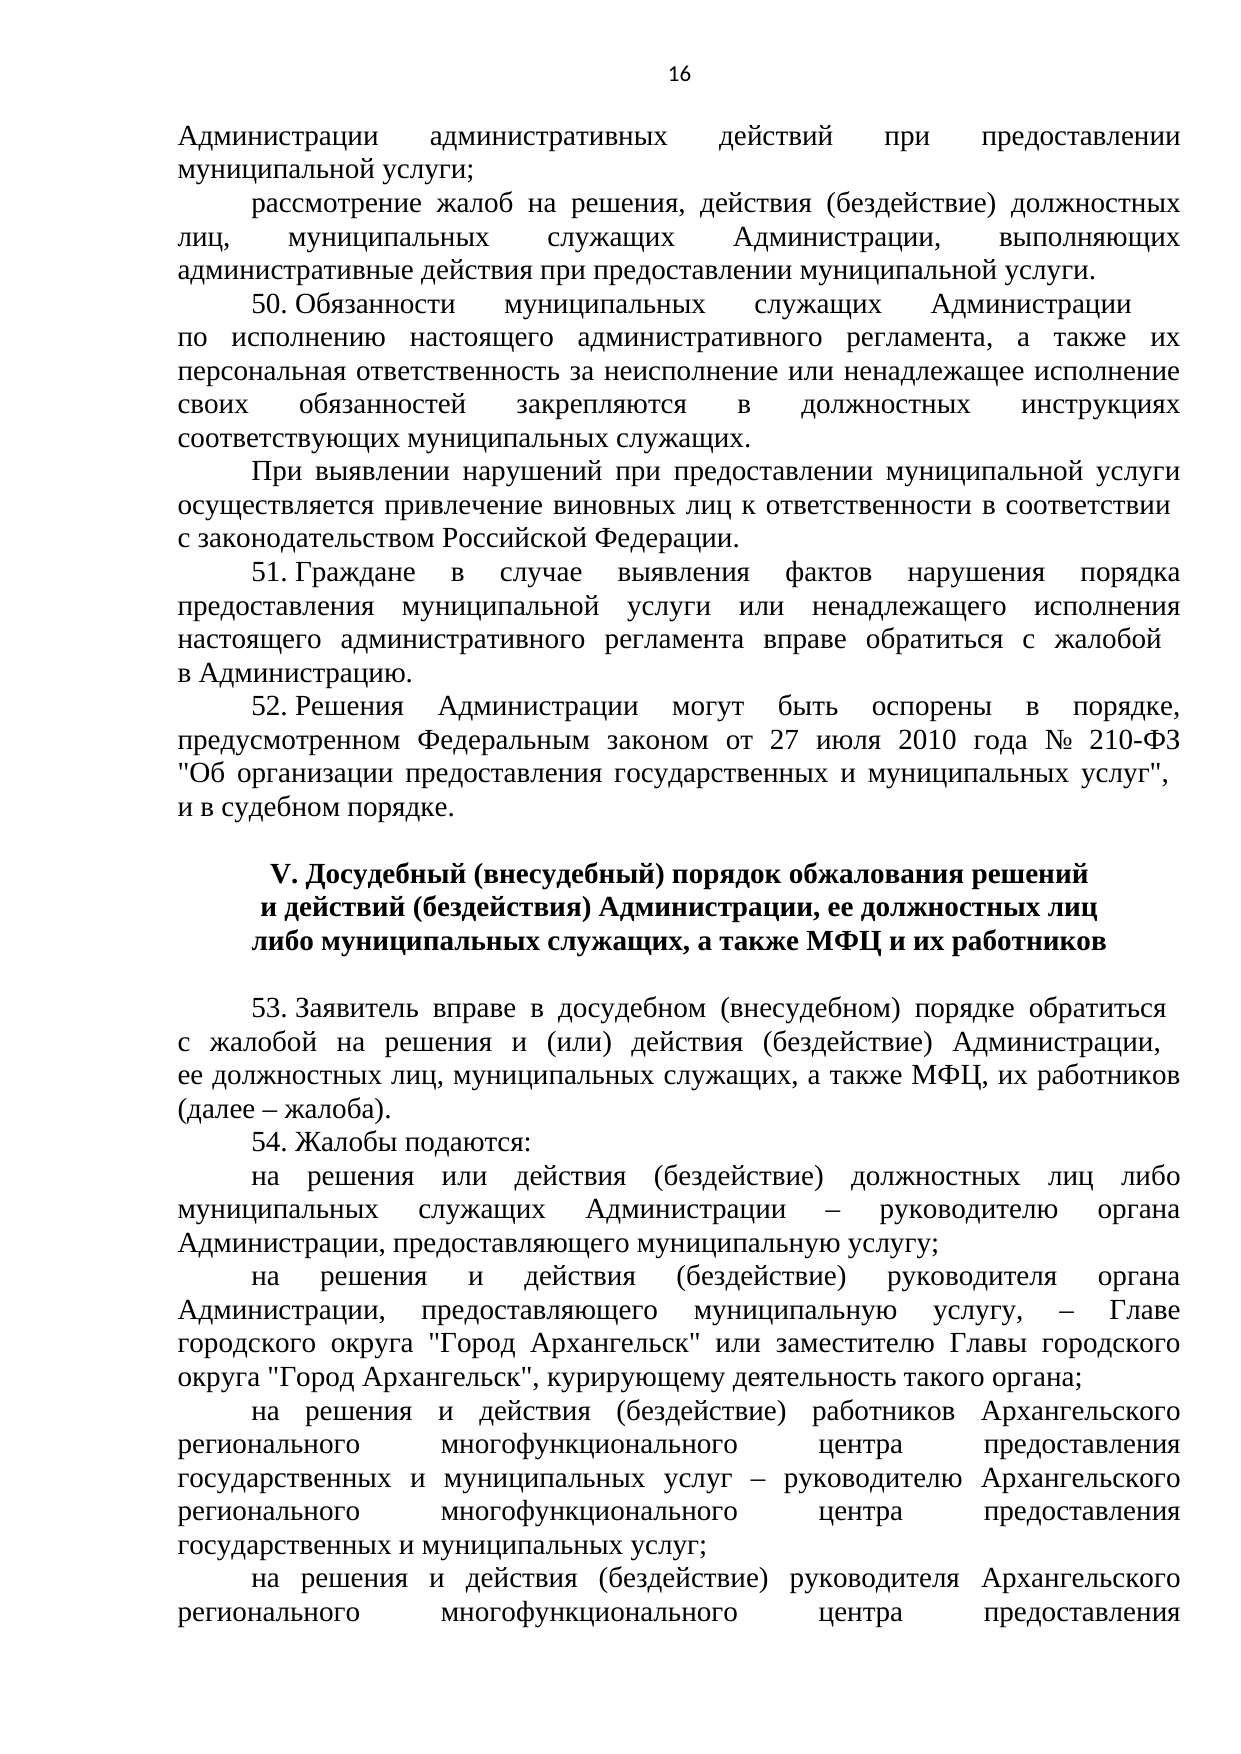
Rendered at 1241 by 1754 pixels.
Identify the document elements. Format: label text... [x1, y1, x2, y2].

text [177, 1560, 1181, 1627]
text 51. Граждане в случае выявления фактов нарушения порядка предоставления муниципальной услуги или ненадлежащего исполнения настоящего административного регламента вправе обратиться с жалобой в Администрацию. [177, 554, 1181, 688]
text При выявлении нарушений при предоставлении муниципальной услуги осуществляется привлечение виновных лиц к ответственности в соответствии с законодательством Российской Федерации. [177, 453, 1181, 554]
text 53. Заявитель вправе в досудебном (внесудебном) порядке обратиться с жалобой на решения и (или) действия (бездействие) Администрации, ее должностных лиц, муниципальных служащих, а также МФЦ, их работников (далее – жалоба). [177, 990, 1181, 1124]
text 52. Решения Администрации могут быть оспорены в порядке, предусмотренном Федеральным законом от 27 июля 2010 года № 210-ФЗ "Об организации предоставления государственных и муниципальных услуг", и в судебном порядке. [177, 688, 1181, 822]
text 54. Жалобы подаются: [177, 1124, 1181, 1158]
text V. Досудебный (внесудебный) порядок обжалования решений [177, 856, 1181, 889]
text 50. Обязанности муниципальных служащих Администрации по исполнению настоящего административного регламента, а также их персональная ответственность за неисполнение или ненадлежащее исполнение своих обязанностей закрепляются в должностных инструкциях соответствующих муниципальных служащих. [177, 286, 1181, 453]
text и действий (бездействия) Администрации, ее должностных лиц [177, 889, 1181, 923]
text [177, 118, 1181, 185]
text на решения или действия (бездействие) должностных лиц либо муниципальных служащих Администрации – руководителю органа Администрации, предоставляющего муниципальную услугу; [177, 1158, 1181, 1258]
text либо муниципальных служащих, а также МФЦ и их работников [177, 923, 1181, 957]
text рассмотрение жалоб на решения, действия (бездействие) должностных лиц, муниципальных служащих Администрации, выполняющих административные действия при предоставлении муниципальной услуги. [177, 185, 1181, 286]
text на решения и действия (бездействие) работников Архангельского регионального многофункционального центра предоставления государственных и муниципальных услуг – руководителю Архангельского регионального многофункционального центра предоставления государственных и муниципальных услуг; [177, 1393, 1181, 1560]
text на решения и действия (бездействие) руководителя органа Администрации, предоставляющего муниципальную услугу, – Главе городского округа "Город Архангельск" или заместителю Главы городского округа "Город Архангельск", курирующему деятельность такого органа; [177, 1258, 1181, 1393]
